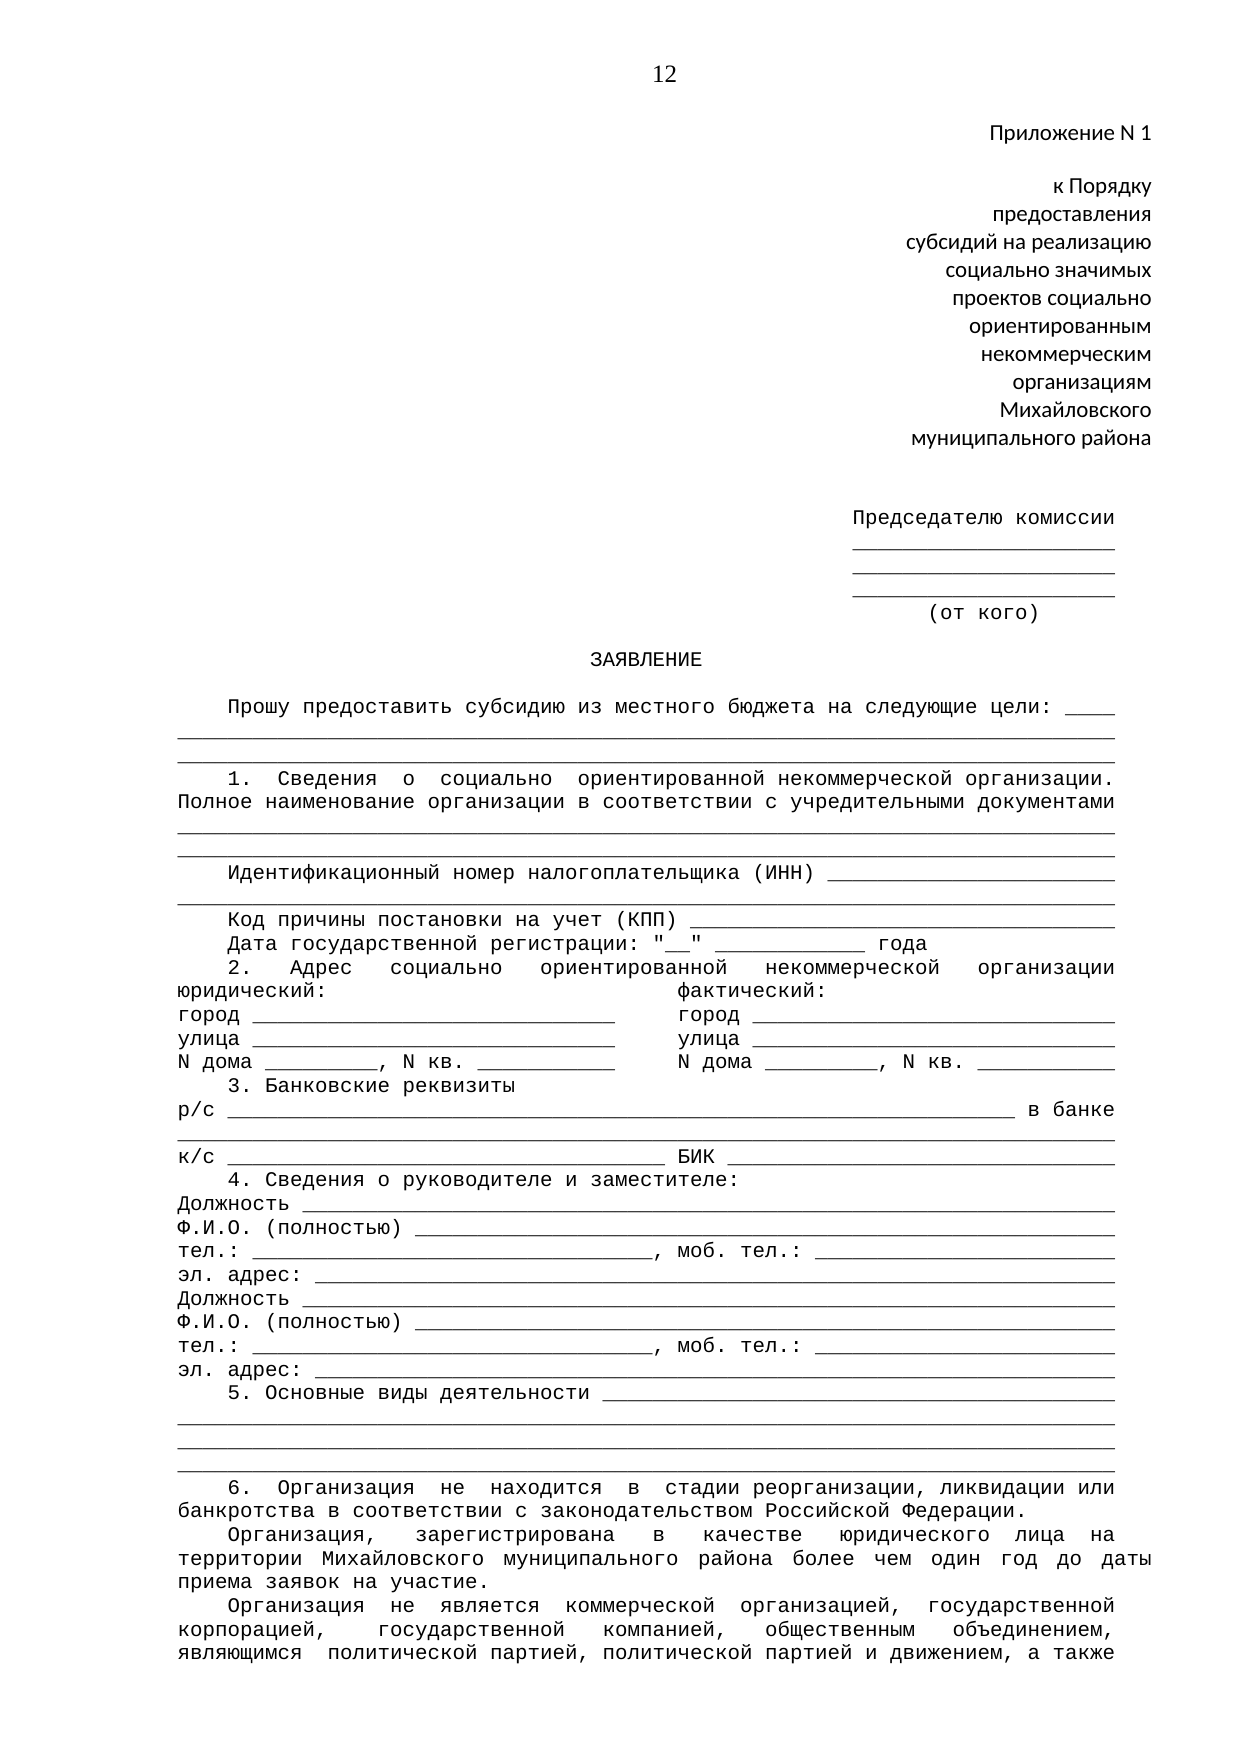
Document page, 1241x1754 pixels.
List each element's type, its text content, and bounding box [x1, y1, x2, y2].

text Должность _________________________________________________________________ [177, 1193, 1152, 1217]
text Прошу предоставить субсидию из местного бюджета на следующие цели: ____ [177, 697, 1152, 720]
text ___________________________________________________________________________ [177, 744, 1152, 767]
text ___________________________________________________________________________ [177, 815, 1152, 838]
text Приложение N 1 [177, 118, 1152, 146]
text город _____________________________ город _____________________________ [177, 1004, 1152, 1028]
text ___________________________________________________________________________ [177, 886, 1152, 909]
text организациям [177, 367, 1152, 395]
text ЗАЯВЛЕНИЕ [177, 649, 1152, 673]
text Код причины постановки на учет (КПП) __________________________________ [177, 909, 1152, 933]
text тел.: ________________________________, моб. тел.: ________________________ [177, 1335, 1152, 1359]
text эл. адрес: ________________________________________________________________ [177, 1359, 1152, 1382]
text Ф.И.О. (полностью) ________________________________________________________ [177, 1217, 1152, 1240]
text ___________________________________________________________________________ [177, 838, 1152, 862]
text N дома _________, N кв. ___________ N дома _________, N кв. ___________ [177, 1051, 1152, 1075]
text 5. Основные виды деятельности _________________________________________ [177, 1382, 1152, 1406]
text ___________________________________________________________________________ [177, 1406, 1152, 1429]
text Председателю комиссии [177, 507, 1152, 531]
text 4. Сведения о руководителе и заместителе: [177, 1169, 1152, 1193]
text р/с _______________________________________________________________ в банке [177, 1098, 1152, 1122]
text (от кого) [177, 602, 1152, 626]
text _____________________ [177, 555, 1152, 578]
text социально значимых [177, 255, 1152, 283]
text Михайловского [177, 395, 1152, 423]
text Должность _________________________________________________________________ [177, 1288, 1152, 1311]
text эл. адрес: ________________________________________________________________ [177, 1264, 1152, 1288]
text к Порядку [177, 171, 1152, 199]
text Дата государственной регистрации: "__" ____________ года [177, 933, 1152, 957]
text юридический: фактический: [177, 980, 1152, 1004]
text ориентированным [177, 311, 1152, 339]
text ___________________________________________________________________________ [177, 720, 1152, 744]
text Идентификационный номер налогоплательщика (ИНН) _______________________ [177, 862, 1152, 886]
text к/с ___________________________________ БИК _______________________________ [177, 1146, 1152, 1169]
text Организация не является коммерческой организацией, государственной [177, 1595, 1152, 1619]
text ___________________________________________________________________________ [177, 1429, 1152, 1453]
text Ф.И.О. (полностью) ________________________________________________________ [177, 1311, 1152, 1335]
text 6. Организация не находится в стадии реорганизации, ликвидации или [177, 1477, 1152, 1501]
text улица _____________________________ улица _____________________________ [177, 1028, 1152, 1051]
text Организация, зарегистрирована в качестве юридического лица на [177, 1524, 1152, 1548]
text корпорацией, государственной компанией, общественным объединением, [177, 1619, 1152, 1642]
text территории Михайловского муниципального района более чем один год до даты приема заявок на участие. [177, 1548, 1152, 1595]
text проектов социально [177, 283, 1152, 311]
text некоммерческим [177, 339, 1152, 367]
text являющимся политической партией, политической партией и движением, а также [177, 1642, 1152, 1666]
text Полное наименование организации в соответствии с учредительными документами [177, 791, 1152, 815]
text ___________________________________________________________________________ [177, 1453, 1152, 1477]
text 1. Сведения о социально ориентированной некоммерческой организации. [177, 767, 1152, 791]
text _____________________ [177, 578, 1152, 602]
text банкротства в соответствии с законодательством Российской Федерации. [177, 1501, 1152, 1524]
text тел.: ________________________________, моб. тел.: ________________________ [177, 1240, 1152, 1264]
text 2. Адрес социально ориентированной некоммерческой организации [177, 957, 1152, 980]
text предоставления [177, 199, 1152, 227]
text 3. Банковские реквизиты [177, 1075, 1152, 1098]
text муниципального района [177, 423, 1152, 451]
text ___________________________________________________________________________ [177, 1122, 1152, 1146]
text субсидий на реализацию [177, 227, 1152, 255]
text _____________________ [177, 531, 1152, 555]
